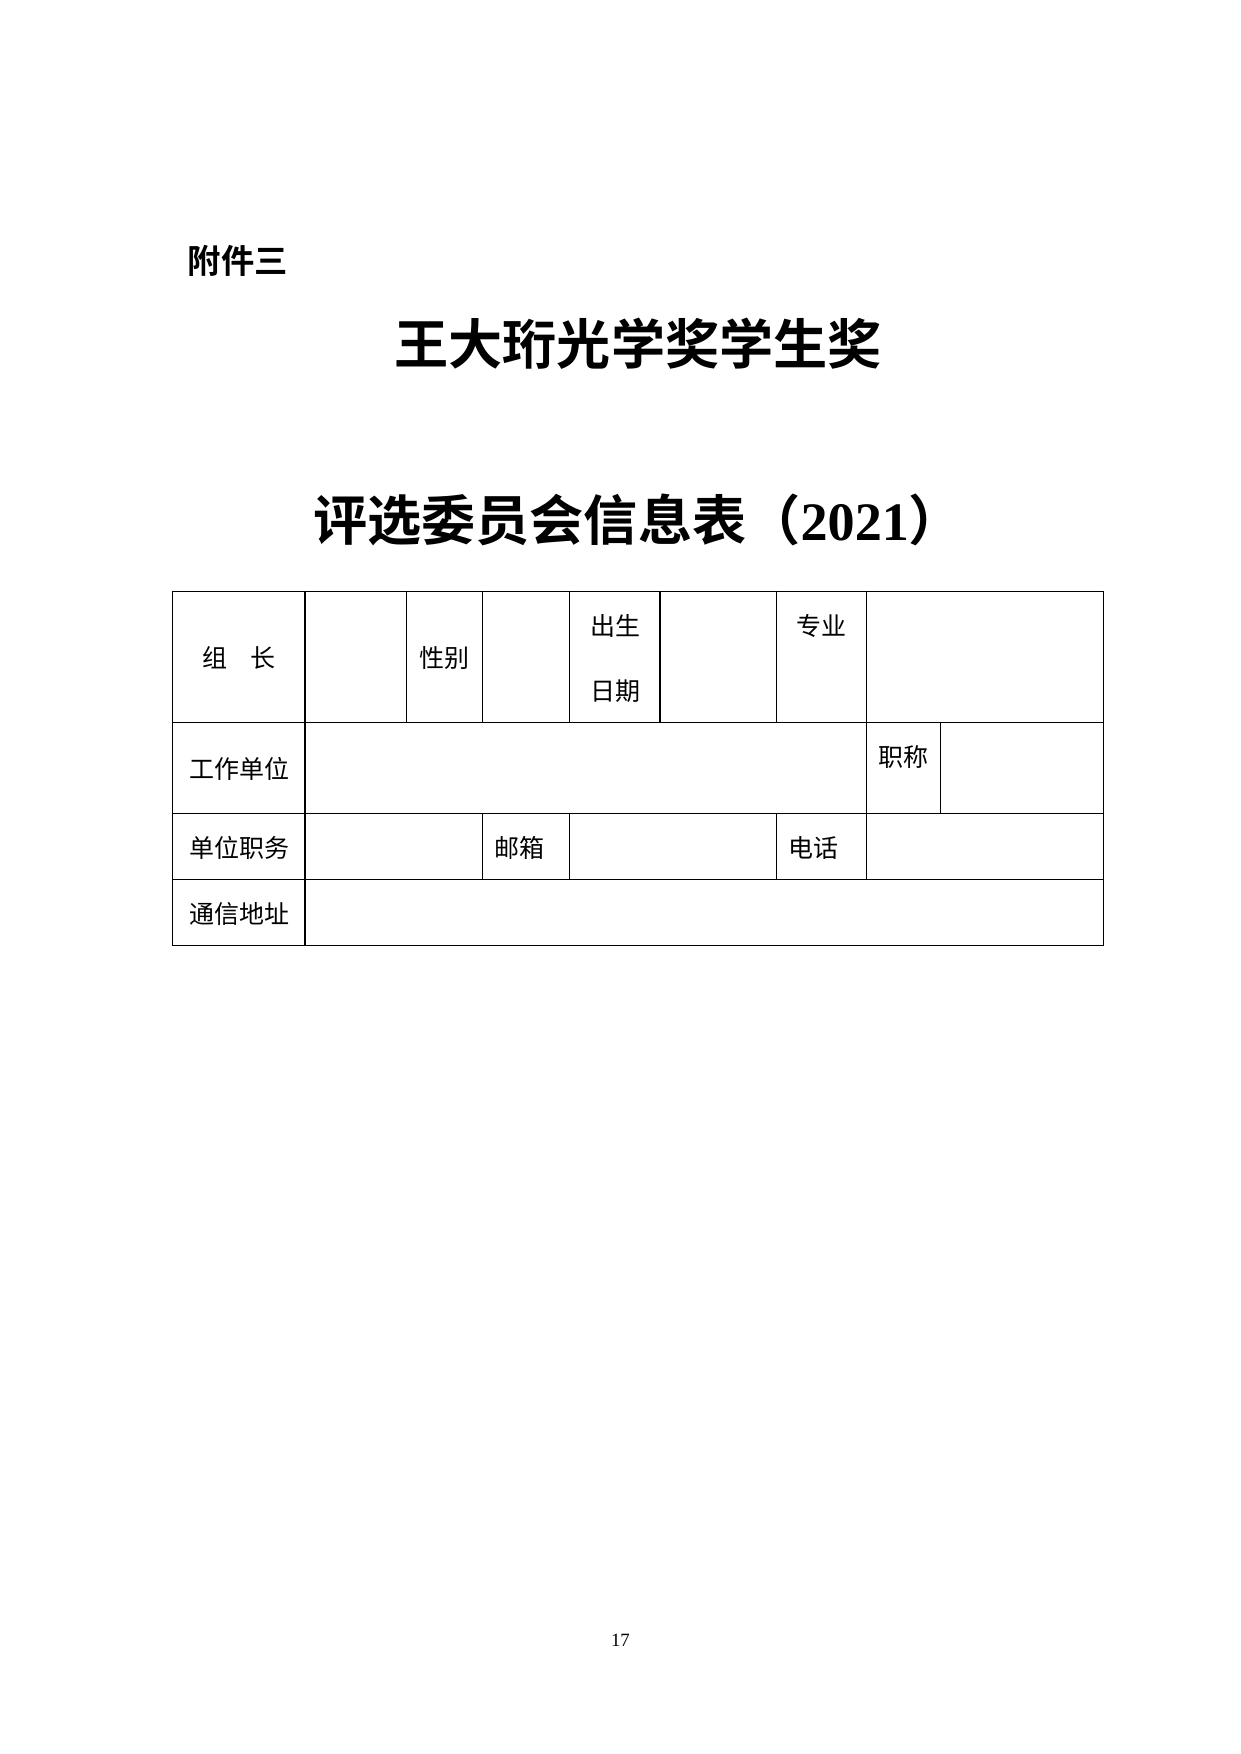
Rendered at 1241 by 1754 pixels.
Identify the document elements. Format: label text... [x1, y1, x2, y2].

table_header 王大珩光学奖学生奖 评选委员会信息表（2021） [173, 292, 1103, 591]
table_cell [483, 592, 569, 722]
table_cell 电话 [777, 814, 866, 879]
table_cell 性别 [407, 592, 482, 722]
table_cell [306, 814, 482, 879]
table_cell [570, 814, 776, 879]
table_cell [867, 592, 1103, 722]
table_cell 工作单位 [173, 723, 304, 813]
table_cell [306, 880, 1103, 945]
table_cell [306, 592, 406, 722]
table_cell [867, 814, 1103, 879]
table_cell [661, 592, 776, 722]
table_cell 职称 [867, 723, 940, 813]
table_cell 通信地址 [173, 880, 304, 945]
table_cell 单位职务 [173, 814, 304, 879]
table_cell 专业 [777, 592, 866, 722]
table_cell 组 长 [173, 592, 304, 722]
text 附件三 [187, 227, 1053, 292]
table_cell 出生日期 [570, 592, 659, 722]
table_cell [941, 723, 1103, 813]
table_cell [306, 723, 866, 813]
table_cell 邮箱 [483, 814, 569, 879]
